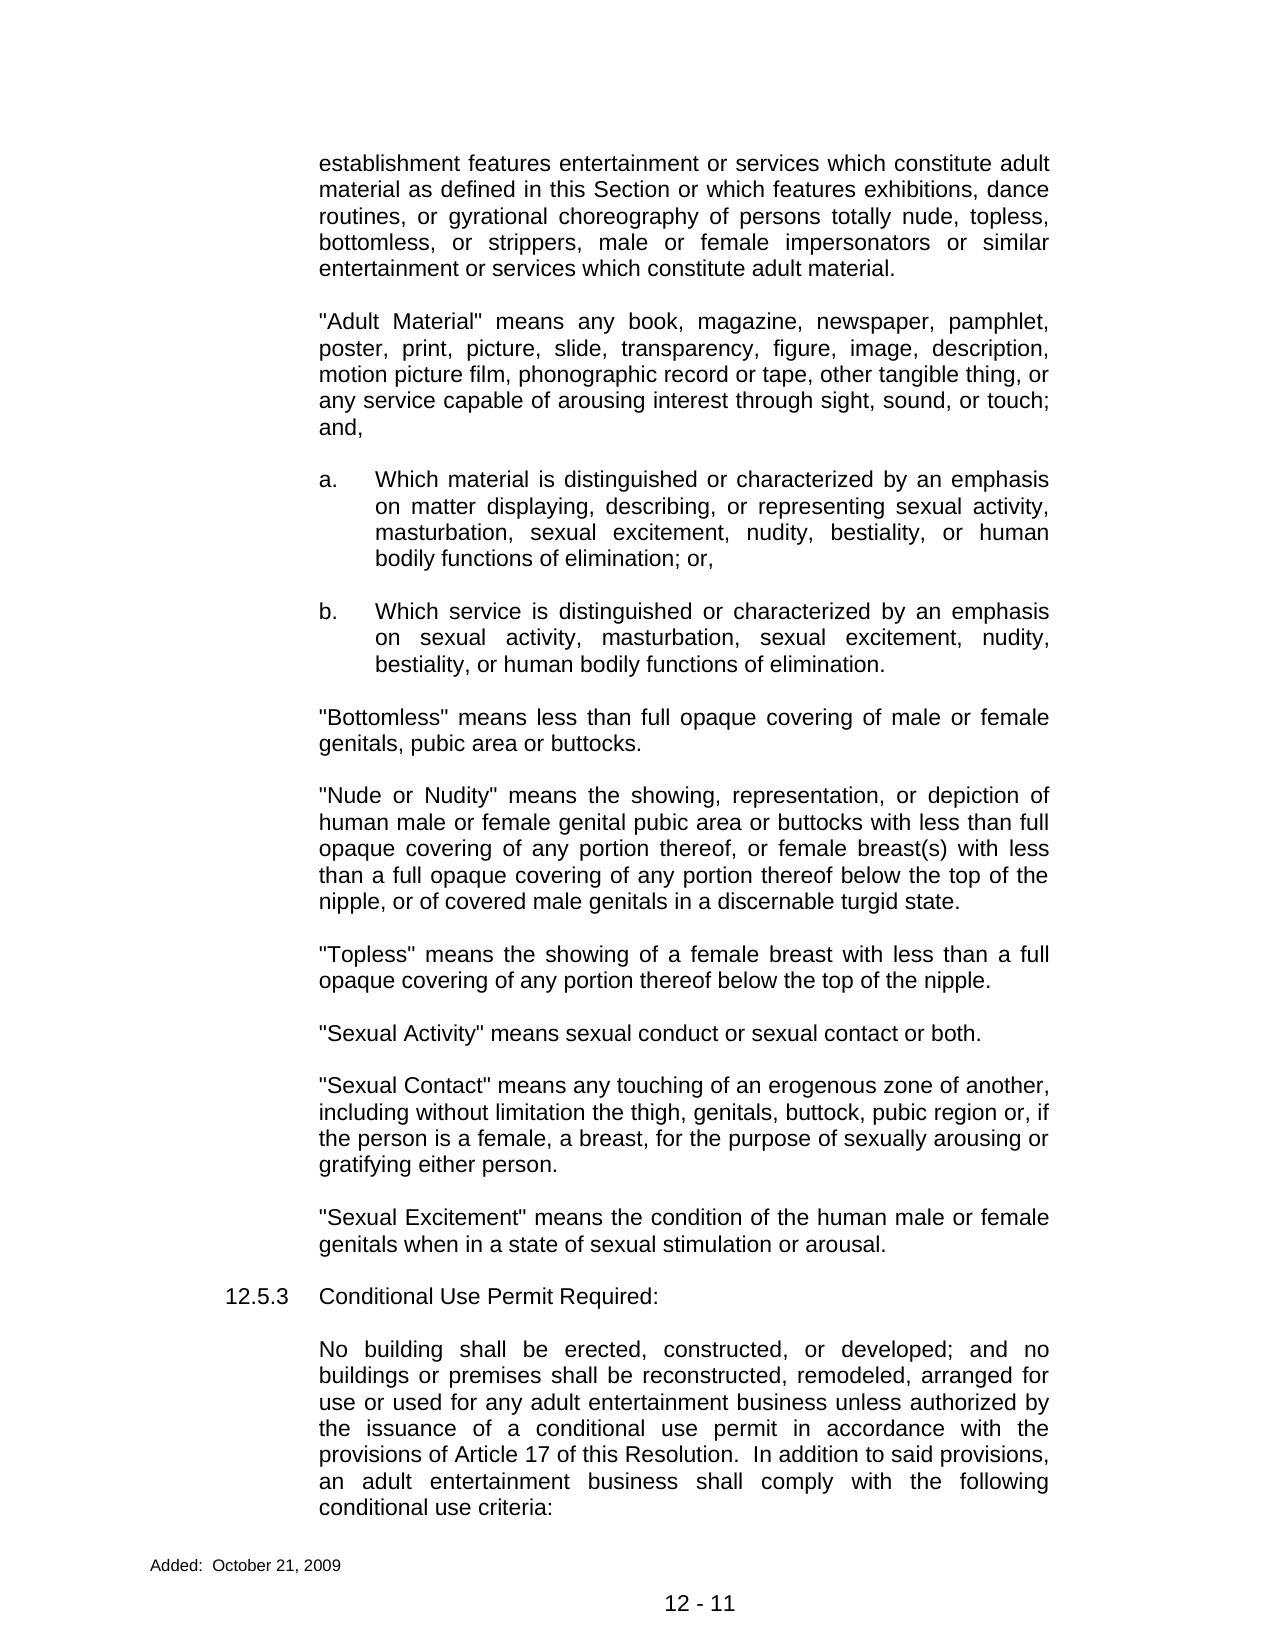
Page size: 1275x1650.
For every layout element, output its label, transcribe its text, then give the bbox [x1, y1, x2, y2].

text "Sexual Contact" means any touching of an erogenous zone of another, including without limitation the thigh, genitals, buttock, pubic region or, if the person is a female, a breast, for the purpose of sexually arousing or gratifying either person. [319, 1072, 1050, 1178]
text "Sexual Activity" means sexual conduct or sexual contact or both. [319, 1020, 1050, 1046]
text "Topless" means the showing of a female breast with less than a full opaque covering of any portion thereof below the top of the nipple. [319, 941, 1050, 993]
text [319, 150, 1050, 282]
text "Bottomless" means less than full opaque covering of male or female genitals, pubic area or buttocks. [319, 703, 1050, 756]
text 12.5.3 Conditional Use Permit Required: [225, 1283, 1125, 1309]
text No building shall be erected, constructed, or developed; and no buildings or premises shall be reconstructed, remodeled, arranged for use or used for any adult entertainment business unless authorized by the issuance of a conditional use permit in accordance with the provisions of Article 17 of this Resolution. In addition to said provisions, an adult entertainment business shall comply with the following conditional use criteria: [319, 1336, 1050, 1520]
text b. Which service is distinguished or characterized by an emphasis on sexual activity, masturbation, sexual excitement, nudity, bestiality, or human bodily functions of elimination. [319, 598, 1050, 677]
text "Sexual Excitement" means the condition of the human male or female genitals when in a state of sexual stimulation or arousal. [319, 1204, 1050, 1257]
text a. Which material is distinguished or characterized by an emphasis on matter displaying, describing, or representing sexual activity, masturbation, sexual excitement, nudity, bestiality, or human bodily functions of elimination; or, [319, 466, 1050, 572]
text "Nude or Nudity" means the showing, representation, or depiction of human male or female genital pubic area or buttocks with less than full opaque covering of any portion thereof, or female breast(s) with less than a full opaque covering of any portion thereof below the top of the nipple, or of covered male genitals in a discernable turgid state. [319, 782, 1050, 914]
text "Adult Material" means any book, magazine, newspaper, pamphlet, poster, print, picture, slide, transparency, figure, image, description, motion picture film, phonographic record or tape, other tangible thing, or any service capable of arousing interest through sight, sound, or touch; and, [319, 308, 1050, 440]
